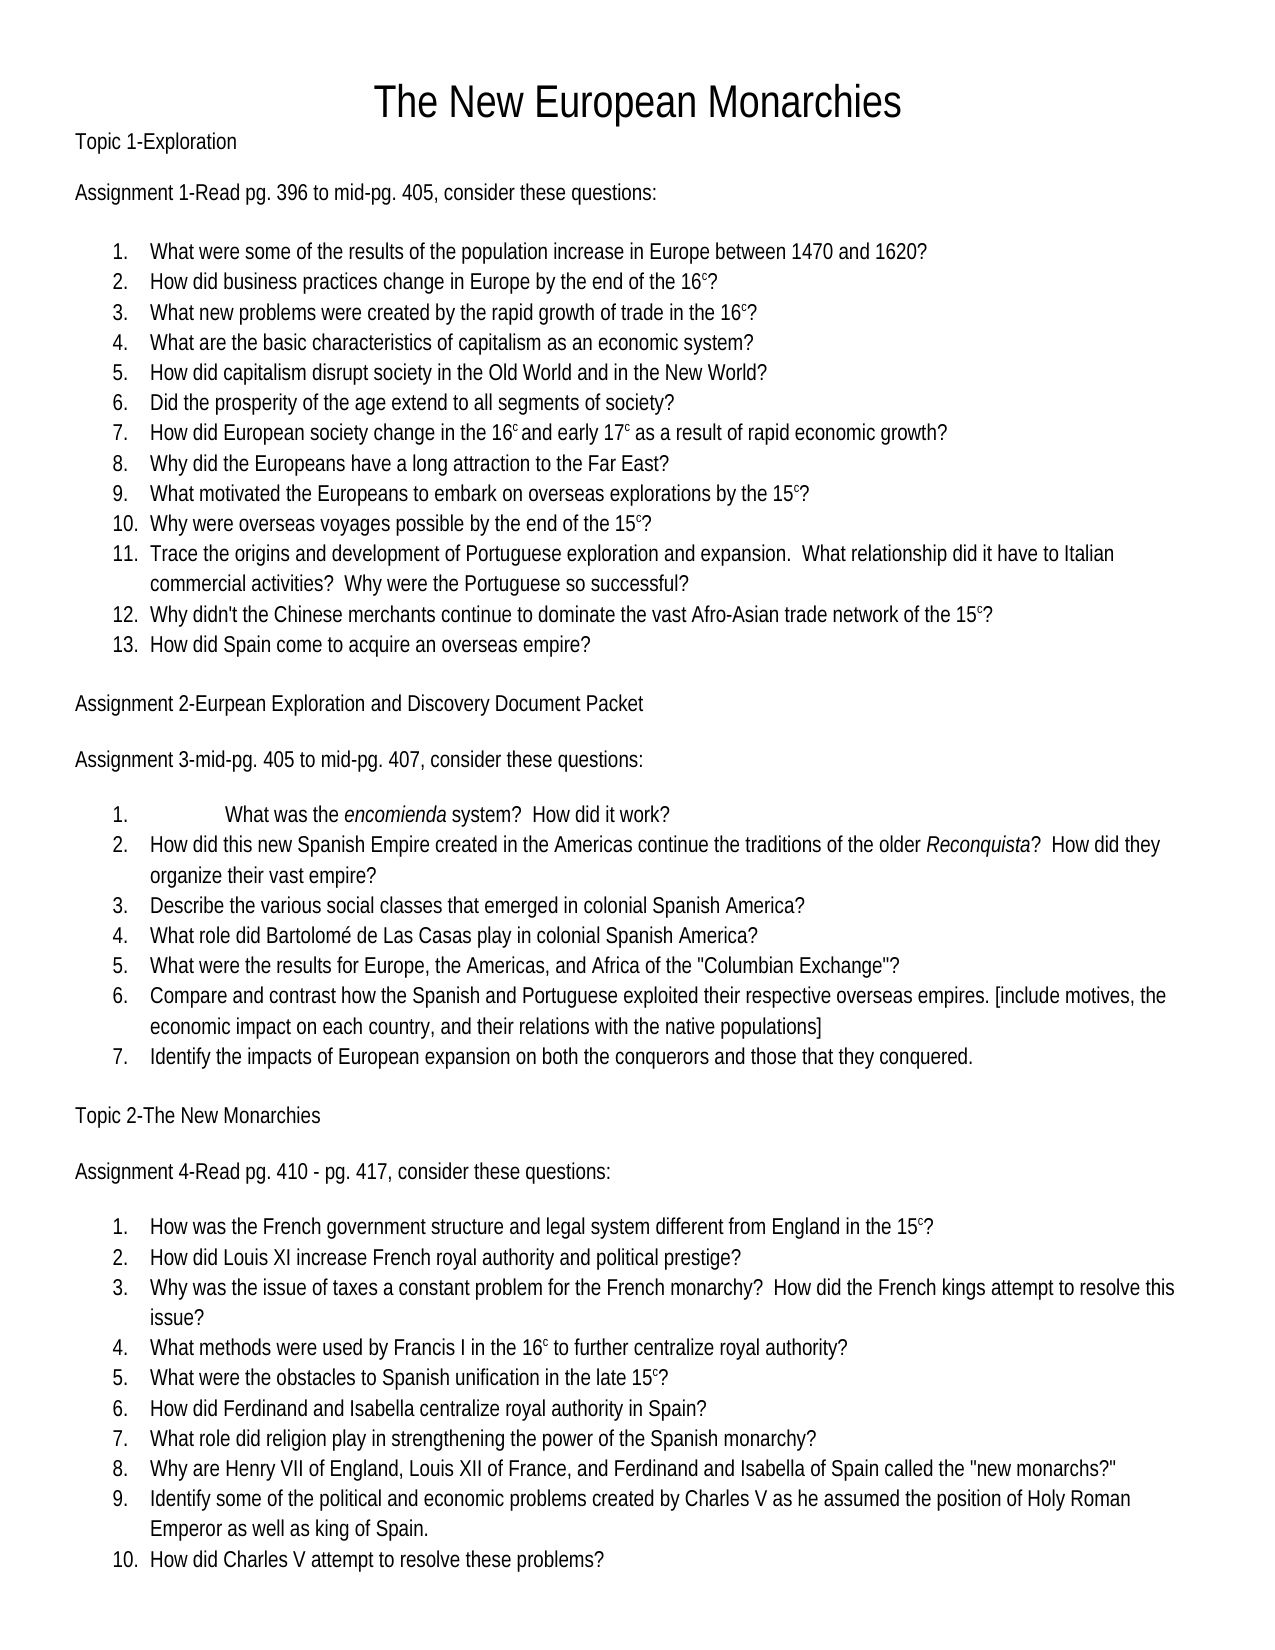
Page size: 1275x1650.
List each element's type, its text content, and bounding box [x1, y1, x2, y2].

list Identify the impacts of European expansion on both the conquerors and those that they conquered. [112, 1043, 1200, 1069]
list How did this new Spanish Empire created in the Americas continue the traditions of the older Reconquista? How did they organize their vast empire? [112, 831, 1200, 888]
text Assignment 2-Eurpean Exploration and Discovery Document Packet [75, 690, 1200, 716]
list How was the French government structure and legal system different from England in the 15c? [112, 1213, 1200, 1239]
list What were some of the results of the population increase in Europe between 1470 and 1620? [112, 238, 1200, 264]
list What were the results for Europe, the Americas, and Africa of the "Columbian Exchange"? [112, 952, 1200, 978]
list What role did religion play in strengthening the power of the Spanish monarchy? [112, 1425, 1200, 1451]
list How did Spain come to acquire an overseas empire? [112, 631, 1200, 657]
list How did European society change in the 16c and early 17c as a result of rapid economic growth? [112, 419, 1200, 446]
list Describe the various social classes that emerged in colonial Spanish America? [112, 892, 1200, 918]
text Topic 1-Exploration [75, 128, 1200, 154]
list What were the obstacles to Spanish unification in the late 15c? [112, 1364, 1200, 1391]
list Why are Henry VII of England, Louis XII of France, and Ferdinand and Isabella of Spain called the "new monarchs?" [112, 1455, 1200, 1481]
text Assignment 4-Read pg. 410 - pg. 417, consider these questions: [75, 1158, 1200, 1184]
list What new problems were created by the rapid growth of trade in the 16c? [112, 298, 1200, 325]
list What role did Bartolomé de Las Casas play in colonial Spanish America? [112, 922, 1200, 948]
list Compare and contrast how the Spanish and Portuguese exploited their respective overseas empires. [include motives, the economic impact on each country, and their relations with the native populations] [112, 982, 1200, 1039]
list How did Louis XI increase French royal authority and political prestige? [112, 1243, 1200, 1270]
list What motivated the Europeans to embark on overseas explorations by the 15c? [112, 480, 1200, 506]
list How did business practices change in Europe by the end of the 16c? [112, 268, 1200, 294]
list Did the prosperity of the age extend to all segments of society? [112, 389, 1200, 415]
list Why didn't the Chinese merchants continue to dominate the vast Afro-Asian trade network of the 15c? [112, 601, 1200, 627]
text The New European Monarchies [75, 75, 1200, 128]
text Assignment 1-Read pg. 396 to mid-pg. 405, consider these questions: [75, 179, 1200, 205]
list What methods were used by Francis I in the 16c to further centralize royal authority? [112, 1334, 1200, 1360]
text Assignment 3-mid-pg. 405 to mid-pg. 407, consider these questions: [75, 746, 1200, 772]
list Why did the Europeans have a long attraction to the Far East? [112, 449, 1200, 476]
list Identify some of the political and economic problems created by Charles V as he assumed the position of Holy Roman Emperor as well as king of Spain. [112, 1485, 1200, 1542]
text Topic 2-The New Monarchies [75, 1102, 1200, 1128]
list What are the basic characteristics of capitalism as an economic system? [112, 329, 1200, 355]
list What was the encomienda system? How did it work? [112, 801, 1200, 827]
list How did capitalism disrupt society in the Old World and in the New World? [112, 359, 1200, 385]
list How did Ferdinand and Isabella centralize royal authority in Spain? [112, 1394, 1200, 1421]
list Trace the origins and development of Portuguese exploration and expansion. What relationship did it have to Italian commercial activities? Why were the Portuguese so successful? [112, 540, 1200, 597]
list How did Charles V attempt to resolve these problems? [112, 1546, 1200, 1572]
list Why were overseas voyages possible by the end of the 15c? [112, 510, 1200, 536]
list Why was the issue of taxes a constant problem for the French monarchy? How did the French kings attempt to resolve this issue? [112, 1274, 1200, 1330]
